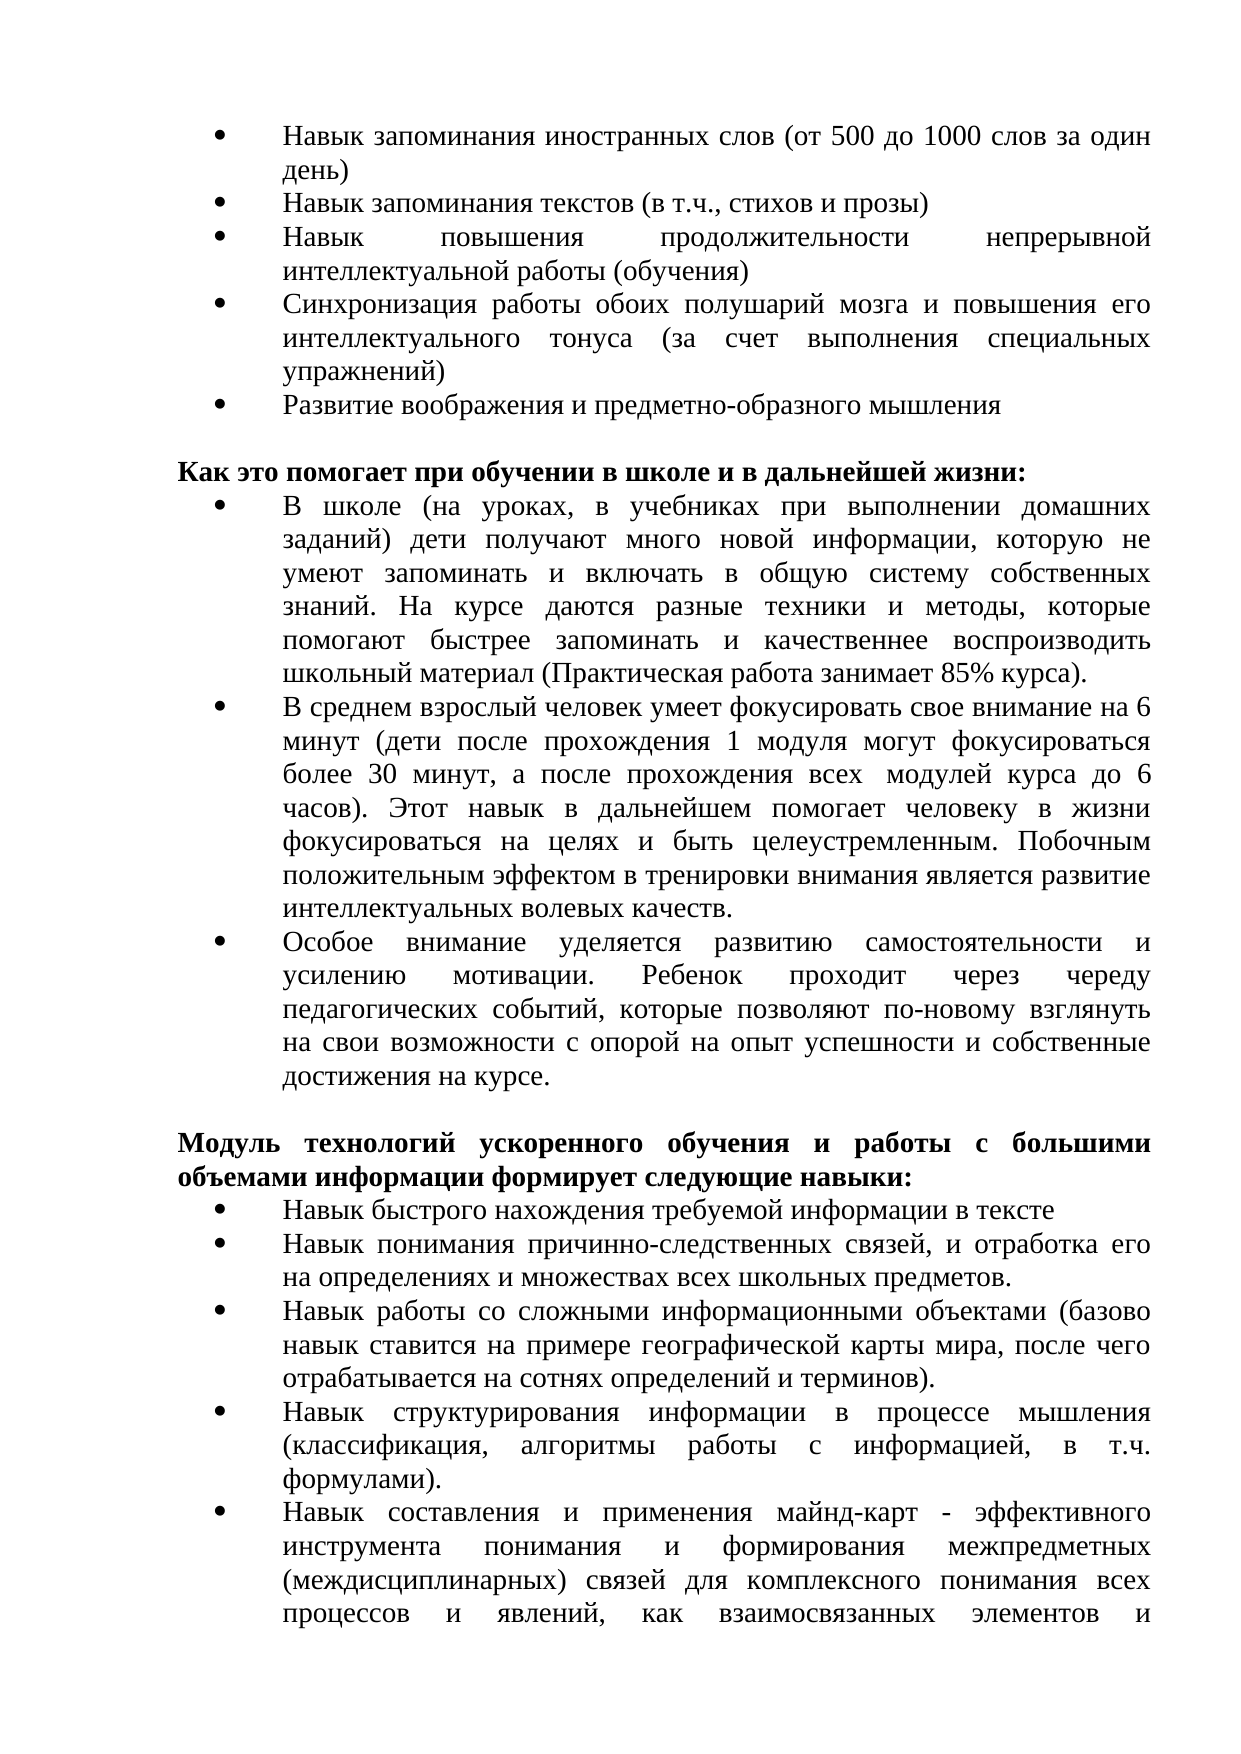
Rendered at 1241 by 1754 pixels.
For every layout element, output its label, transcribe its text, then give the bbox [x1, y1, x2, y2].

list Навык запоминания текстов (в т.ч., стихов и прозы) [215, 185, 1152, 219]
list Навык быстрого нахождения требуемой информации в тексте [215, 1192, 1152, 1226]
list Навык понимания причинно-следственных связей, и отработка его на определениях и множествах всех школьных предметов. [215, 1226, 1152, 1293]
list Навык структурирования информации в процессе мышления (классификация, алгоритмы работы с информацией, в т.ч. формулами). [215, 1394, 1152, 1494]
list Особое внимание уделяется развитию самостоятельности и усилению мотивации. Ребенок проходит через череду педагогических событий, которые позволяют по-новому взглянуть на свои возможности с опорой на опыт успешности и собственные достижения на курсе. [215, 924, 1152, 1092]
list Синхронизация работы обоих полушарий мозга и повышения его интеллектуального тонуса (за счет выполнения специальных упражнений) [215, 286, 1152, 387]
text Модуль технологий ускоренного обучения и работы с большими объемами информации формирует следующие навыки: [177, 1125, 1152, 1192]
list В школе (на уроках, в учебниках при выполнении домашних заданий) дети получают много новой информации, которую не умеют запоминать и включать в общую систему собственных знаний. На курсе даются разные техники и методы, которые помогают быстрее запоминать и качественнее воспроизводить школьный материал (Практическая работа занимает 85% курса). [215, 488, 1152, 689]
list Развитие воображения и предметно-образного мышления [215, 387, 1152, 421]
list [215, 1494, 1152, 1629]
list Навык запоминания иностранных слов (от 500 до 1000 слов за один день) [215, 118, 1152, 185]
text Как это помогает при обучении в школе и в дальнейшей жизни: [177, 454, 1152, 488]
list В среднем взрослый человек умеет фокусировать свое внимание на 6 минут (дети после прохождения 1 модуля могут фокусироваться более 30 минут, а после прохождения всех модулей курса до 6 часов). Этот навык в дальнейшем помогает человеку в жизни фокусироваться на целях и быть целеустремленным. Побочным положительным эффектом в тренировки внимания является развитие интеллектуальных волевых качеств. [215, 689, 1152, 924]
list Навык работы со сложными информационными объектами (базово навык ставится на примере географической карты мира, после чего отрабатывается на сотнях определений и терминов). [215, 1293, 1152, 1394]
list Навык повышения продолжительности непрерывной интеллектуальной работы (обучения) [215, 219, 1152, 286]
